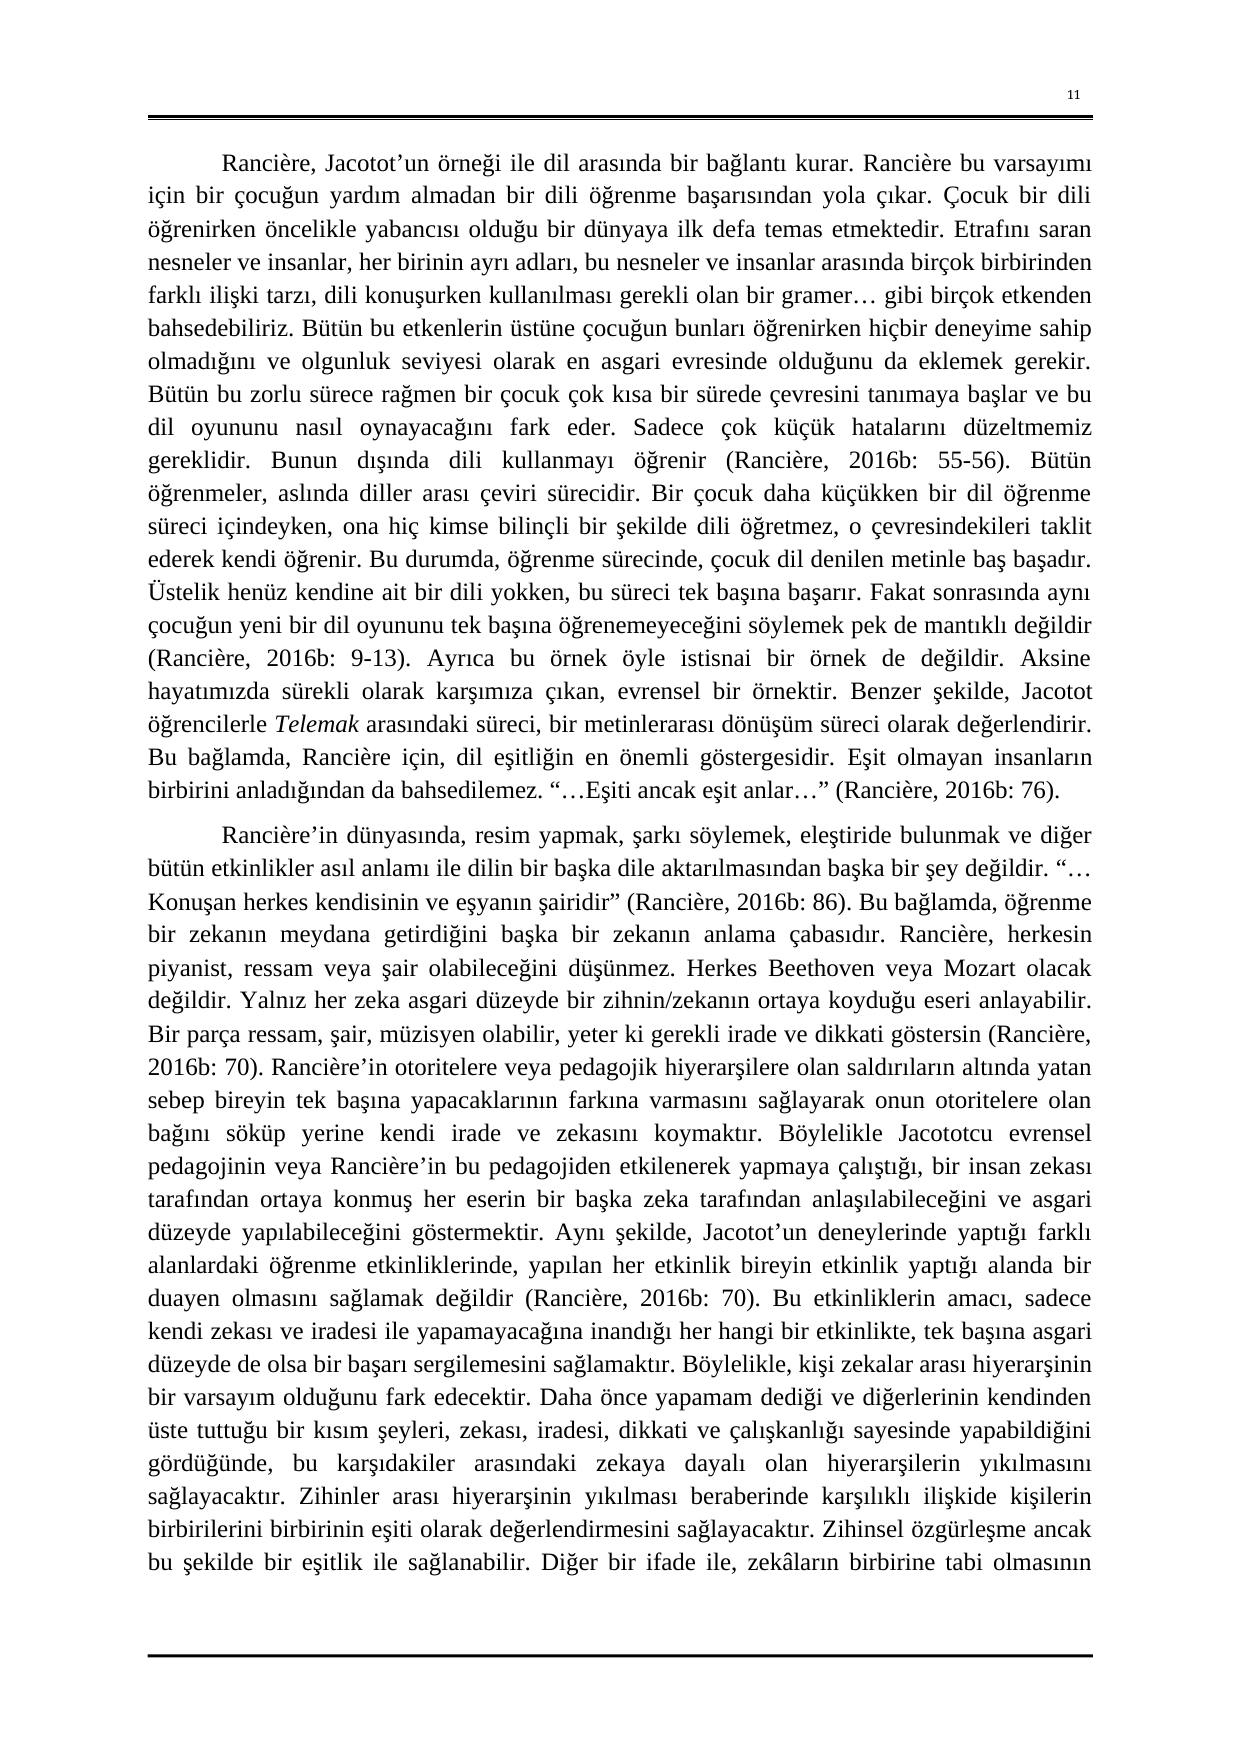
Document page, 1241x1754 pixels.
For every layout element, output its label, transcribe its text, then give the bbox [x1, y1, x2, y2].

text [148, 821, 1093, 1576]
text Rancière, Jacotot’un örneği ile dil arasında bir bağlantı kurar. Rancière bu varsayımı için bir çocuğun yardım almadan bir dili öğrenme başarısından yola çıkar. Çocuk bir dili öğrenirken öncelikle yabancısı olduğu bir dünyaya ilk defa temas etmektedir. Etrafını saran nesneler ve insanlar, her birinin ayrı adları, bu nesneler ve insanlar arasında birçok birbirinden farklı ilişki tarzı, dili konuşurken kullanılması gerekli olan bir gramer… gibi birçok etkenden bahsedebiliriz. Bütün bu etkenlerin üstüne çocuğun bunları öğrenirken hiçbir deneyime sahip olmadığını ve olgunluk seviyesi olarak en asgari evresinde olduğunu da eklemek gerekir. Bütün bu zorlu sürece rağmen bir çocuk çok kısa bir sürede çevresini tanımaya başlar ve bu dil oyununu nasıl oynayacağını fark eder. Sadece çok küçük hatalarını düzeltmemiz gereklidir. Bunun dışında dili kullanmayı öğrenir (Rancière, 2016b: 55-56). Bütün öğrenmeler, aslında diller arası çeviri sürecidir. Bir çocuk daha küçükken bir dil öğrenme süreci içindeyken, ona hiç kimse bilinçli bir şekilde dili öğretmez, o çevresindekileri taklit ederek kendi öğrenir. Bu durumda, öğrenme sürecinde, çocuk dil denilen metinle baş başadır. Üstelik henüz kendine ait bir dili yokken, bu süreci tek başına başarır. Fakat sonrasında aynı çocuğun yeni bir dil oyununu tek başına öğrenemeyeceğini söylemek pek de mantıklı değildir (Rancière, 2016b: 9-13). Ayrıca bu örnek öyle istisnai bir örnek de değildir. Aksine hayatımızda sürekli olarak karşımıza çıkan, evrensel bir örnektir. Benzer şekilde, Jacotot öğrencilerle Telemak arasındaki süreci, bir metinlerarası dönüşüm süreci olarak değerlendirir. Bu bağlamda, Rancière için, dil eşitliğin en önemli göstergesidir. Eşit olmayan insanların birbirini anladığından da bahsedilemez. “…Eşiti ancak eşit anlar…” (Rancière, 2016b: 76). [148, 148, 1093, 804]
